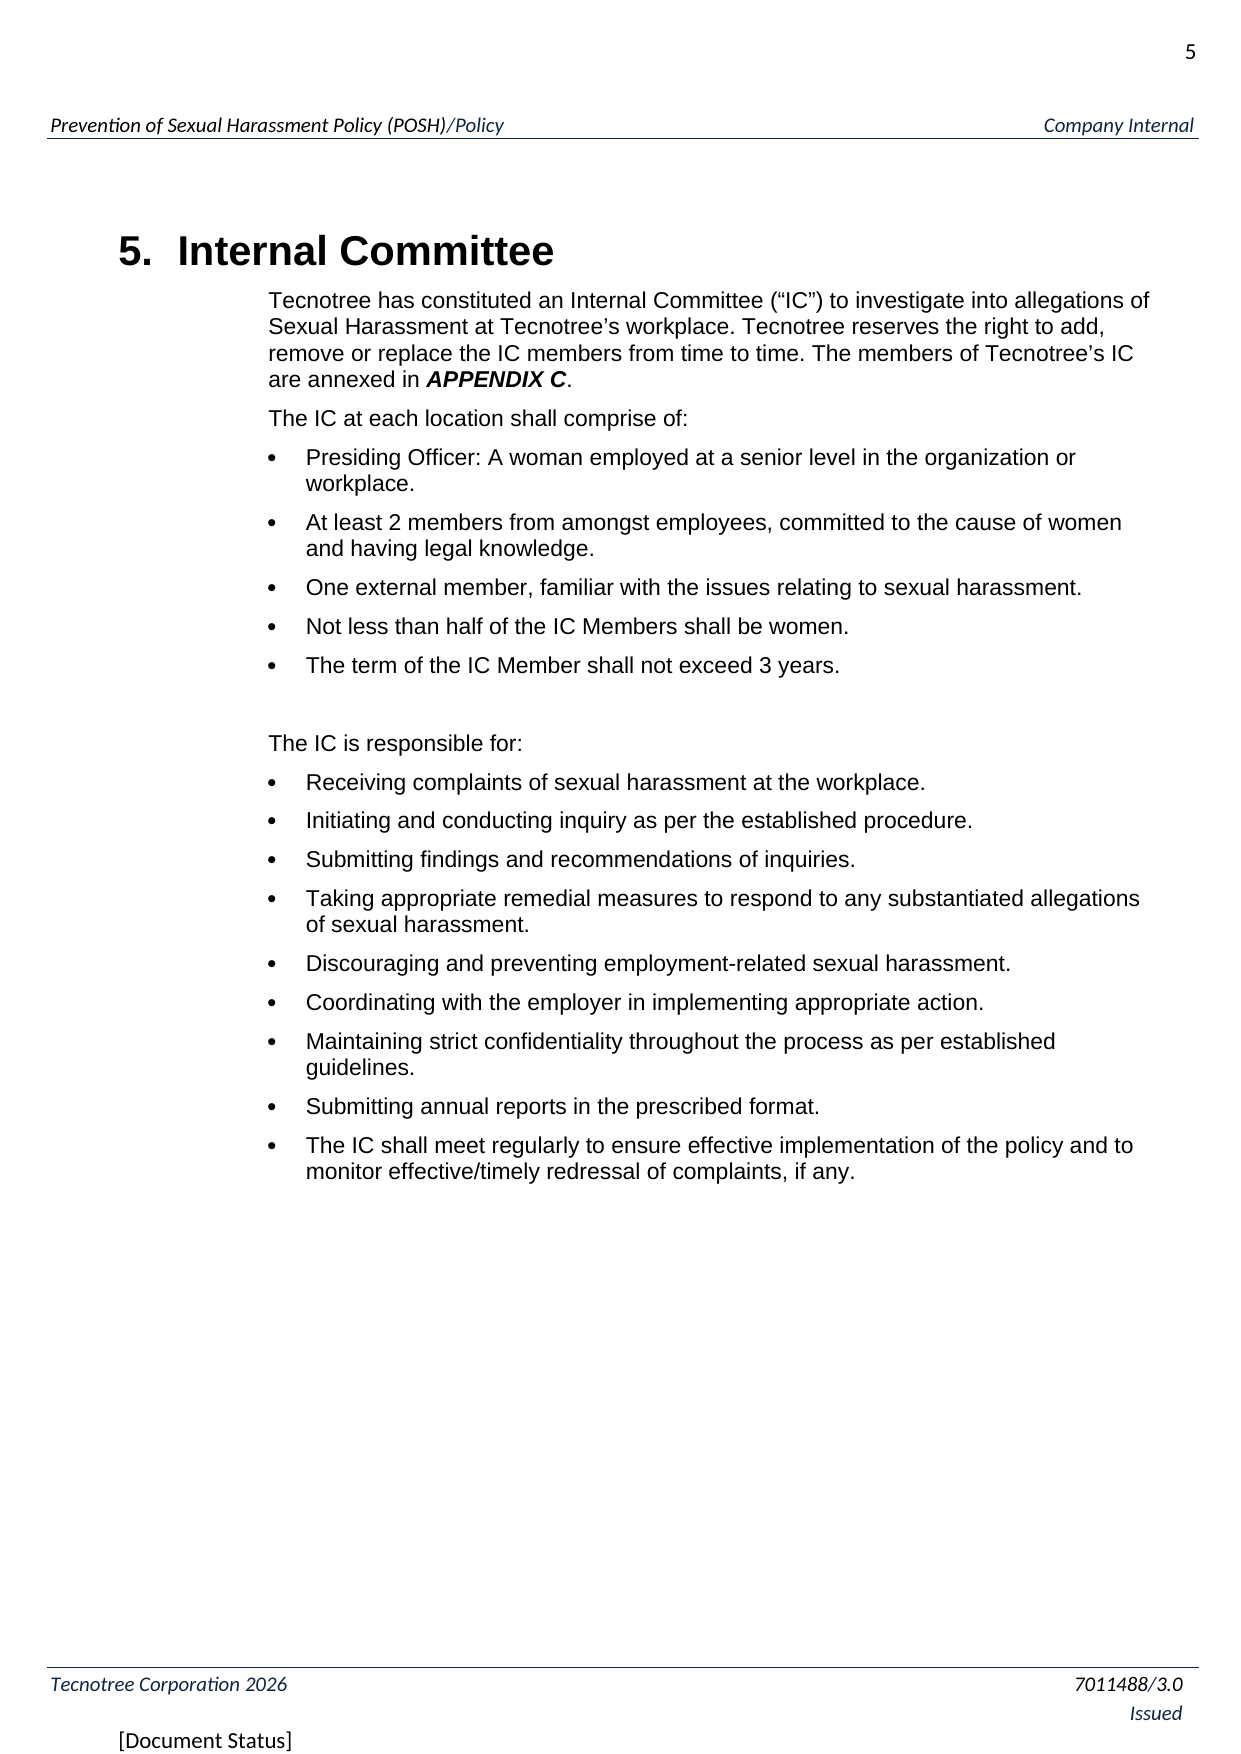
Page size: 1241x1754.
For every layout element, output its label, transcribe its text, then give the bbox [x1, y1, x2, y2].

list Maintaining strict confidentiality throughout the process as per established guidelines. [268, 1028, 1152, 1081]
list The IC shall meet regularly to ensure effective implementation of the policy and to monitor effective/timely redressal of complaints, if any. [268, 1132, 1152, 1185]
list Initiating and conducting inquiry as per the established procedure. [268, 807, 1152, 834]
list Discouraging and preventing employment-related sexual harassment. [268, 950, 1152, 977]
list One external member, familiar with the issues relating to sexual harassment. [268, 574, 1152, 601]
list Taking appropriate remedial measures to respond to any substantiated allegations of sexual harassment. [268, 885, 1152, 938]
text The IC is responsible for: [268, 729, 1152, 756]
list Presiding Officer: A woman employed at a senior level in the organization or workplace. [268, 444, 1152, 496]
list Not less than half of the IC Members shall be women. [268, 613, 1152, 639]
text The IC at each location shall comprise of: [268, 405, 1152, 431]
list Submitting findings and recommendations of inquiries. [268, 846, 1152, 872]
list At least 2 members from amongst employees, committed to the cause of women and having legal knowledge. [268, 509, 1152, 562]
subtitle Internal Committee [118, 227, 1152, 274]
list Submitting annual reports in the prescribed format. [268, 1093, 1152, 1119]
list Receiving complaints of sexual harassment at the workplace. [268, 768, 1152, 795]
list Coordinating with the employer in implementing appropriate action. [268, 989, 1152, 1015]
list The term of the IC Member shall not exceed 3 years. [268, 652, 1152, 678]
text Tecnotree has constituted an Internal Committee (“IC”) to investigate into allegations of Sexual Harassment at Tecnotree’s workplace. Tecnotree reserves the right to add, remove or replace the IC members from time to time. The members of Tecnotree’s IC are annexed in APPENDIX C. [268, 287, 1152, 392]
